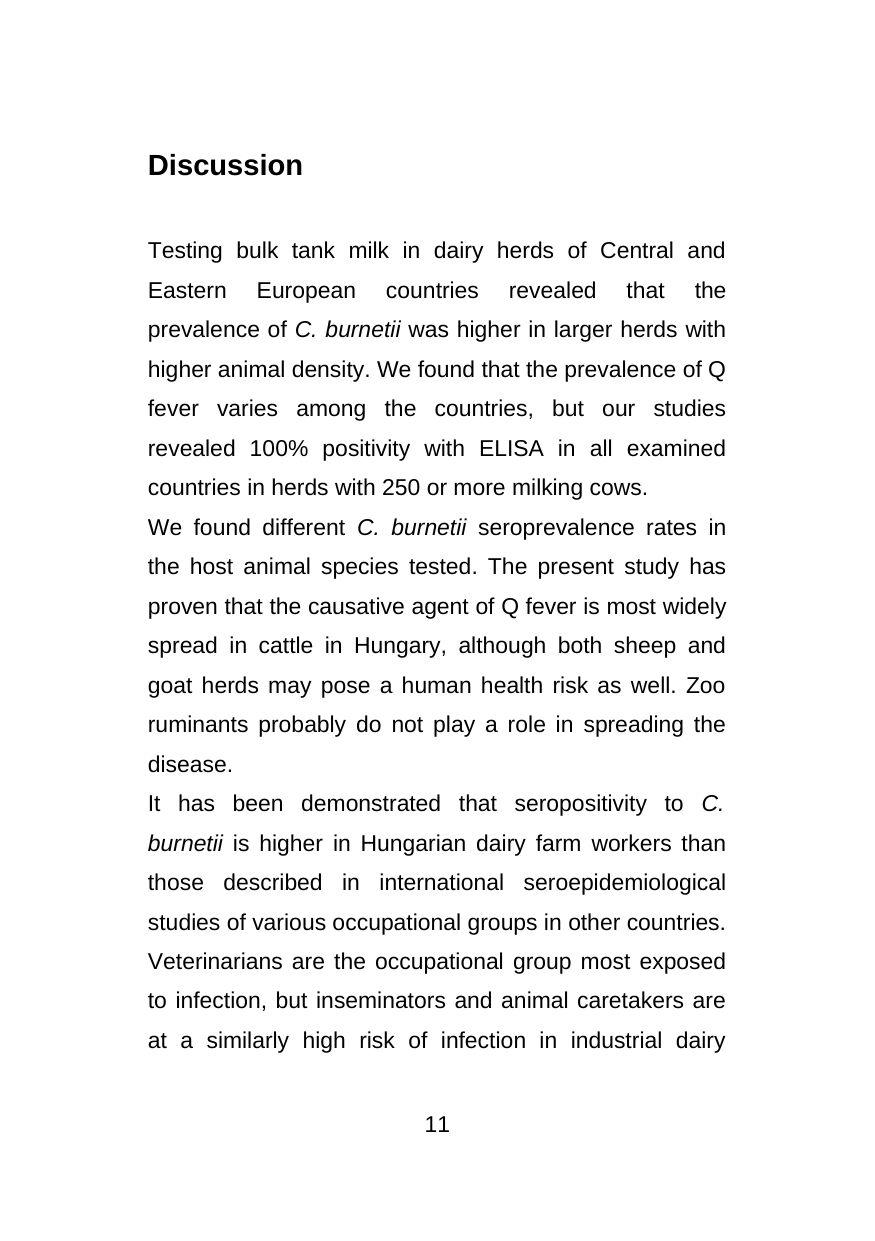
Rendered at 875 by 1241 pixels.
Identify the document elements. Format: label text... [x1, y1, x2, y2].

text Discussion [148, 148, 726, 181]
text We found different C. burnetii seroprevalence rates in the host animal species tested. The present study has proven that the causative agent of Q fever is most widely spread in cattle in Hungary, although both sheep and goat herds may pose a human health risk as well. Zoo ruminants probably do not play a role in spreading the disease. [148, 514, 726, 777]
text Testing bulk tank milk in dairy herds of Central and Eastern European countries revealed that the prevalence of C. burnetii was higher in larger herds with higher animal density. We found that the prevalence of Q fever varies among the countries, but our studies revealed 100% positivity with ELISA in all examined countries in herds with 250 or more milking cows. [148, 237, 726, 501]
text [148, 790, 726, 1053]
